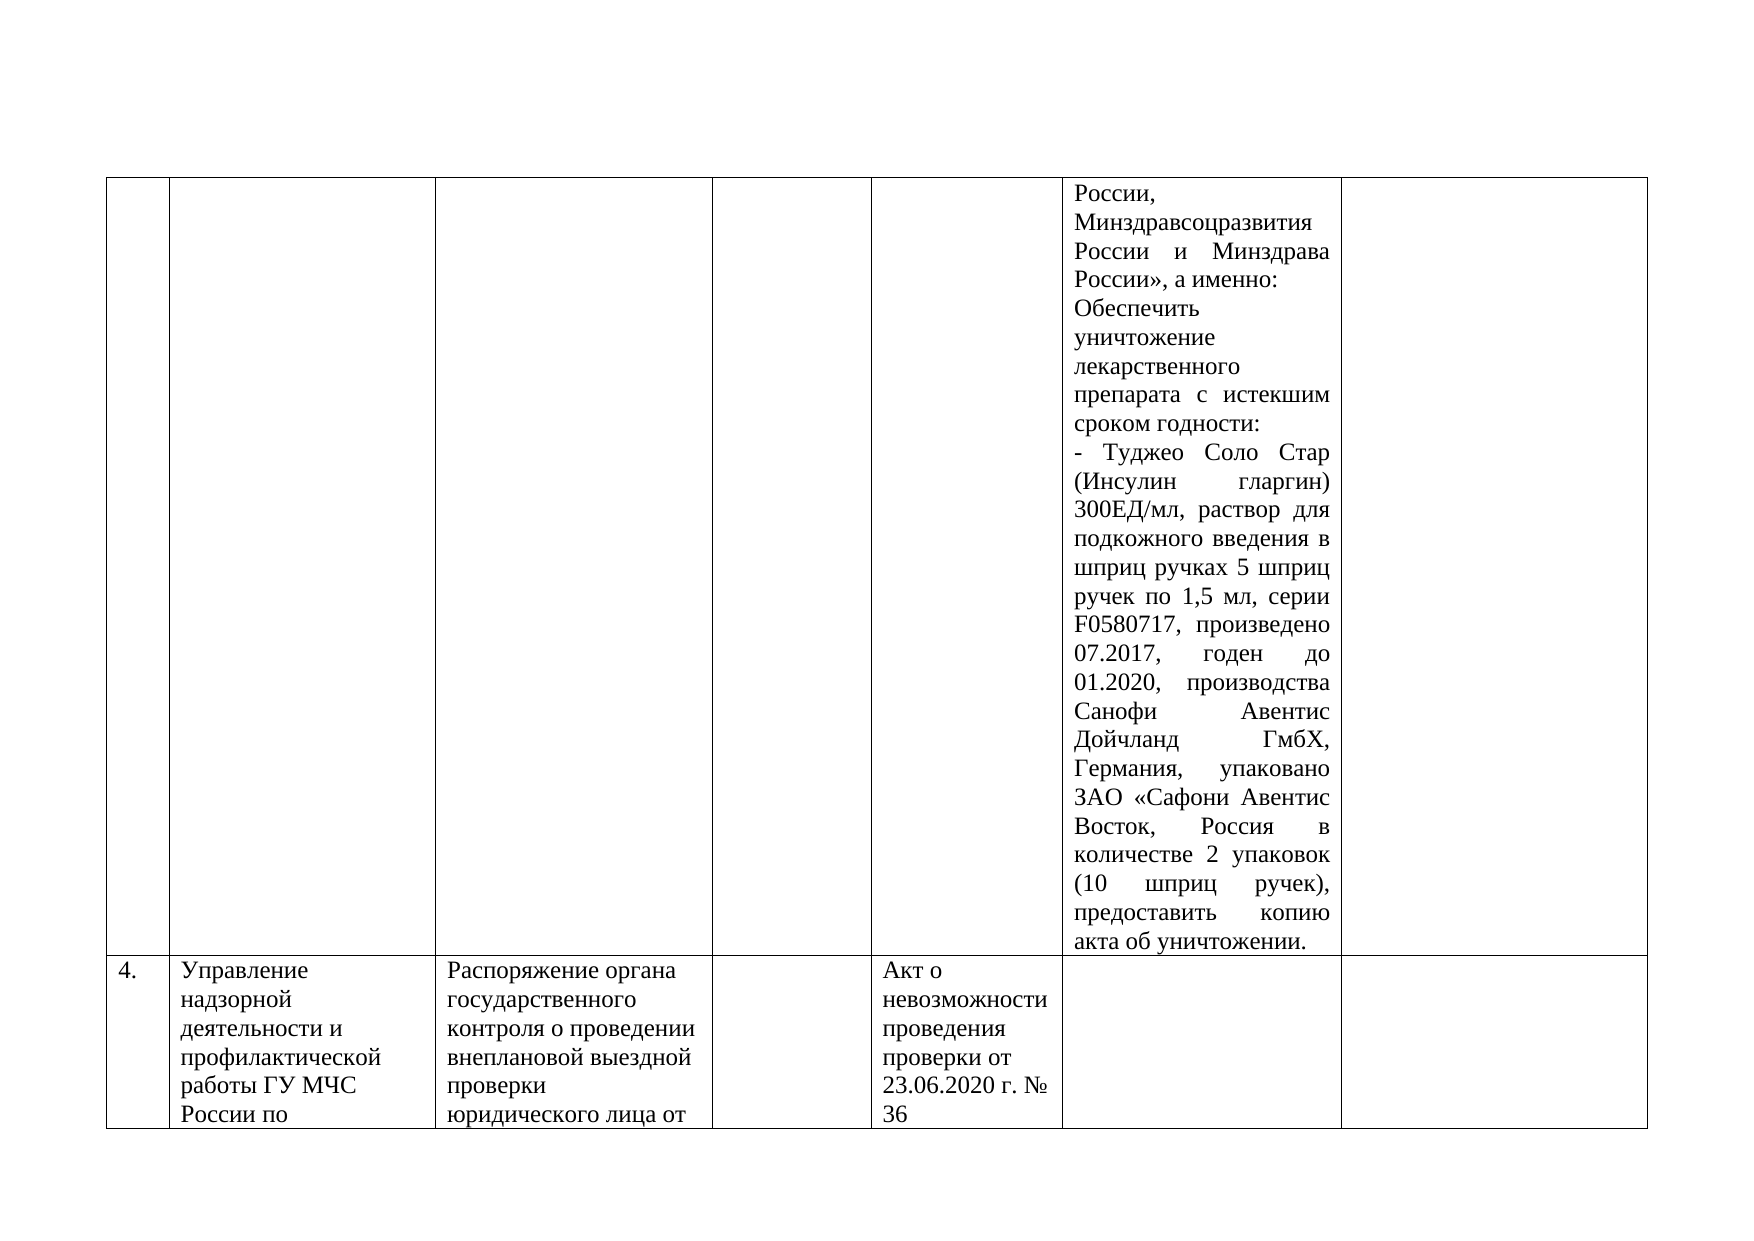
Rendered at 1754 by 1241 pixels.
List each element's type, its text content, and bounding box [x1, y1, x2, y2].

table_cell 4. [107, 956, 169, 1128]
table_cell [713, 956, 871, 1128]
table_cell [1063, 956, 1341, 1128]
table_cell [107, 178, 169, 954]
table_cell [170, 956, 435, 1128]
table_cell [436, 178, 712, 954]
table_cell [872, 178, 1062, 954]
table_cell [1342, 956, 1647, 1128]
table_cell [713, 178, 871, 954]
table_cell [872, 956, 1062, 1128]
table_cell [436, 956, 712, 1128]
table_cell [1063, 178, 1341, 954]
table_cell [1342, 178, 1647, 954]
table_cell [170, 178, 435, 954]
